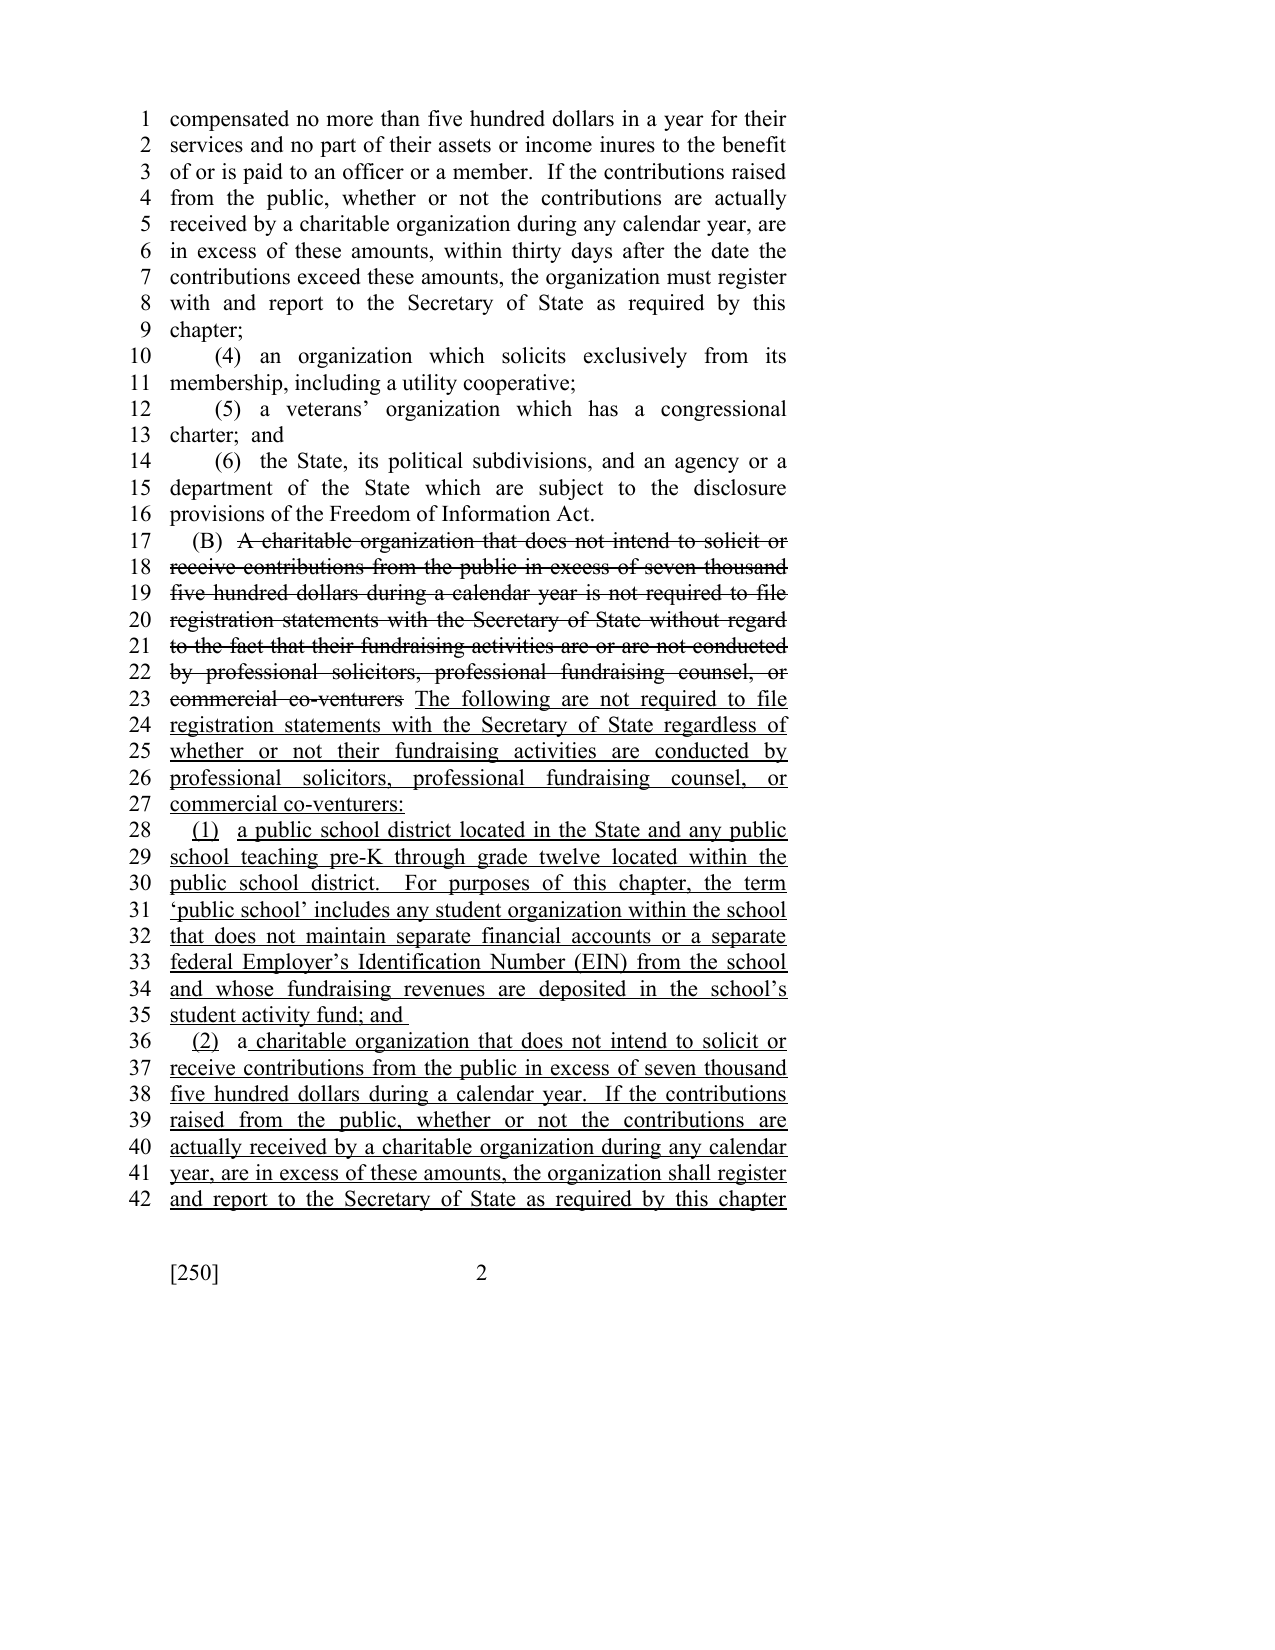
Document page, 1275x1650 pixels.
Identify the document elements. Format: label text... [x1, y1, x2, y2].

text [169, 105, 787, 342]
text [169, 1183, 787, 1208]
text (4) an organization which solicits exclusively from its membership, including a utility cooperative; [169, 342, 787, 395]
text (5) a veterans’ organization which has a congressional charter; and [169, 395, 787, 448]
text (6) the State, its political subdivisions, and an agency or a department of the State which are subject to the disclosure provisions of the Freedom of Information Act. [169, 448, 787, 527]
text (1) a public school district located in the State and any public school teaching pre-K through grade twelve located within the public school district. For purposes of this chapter, the term ‘public school’ includes any student organization within the school that does not maintain separate financial accounts or a separate federal Employer’s Identification Number (EIN) from the school and whose fundraising revenues are deposited in the school’s student activity fund; and [169, 817, 787, 866]
